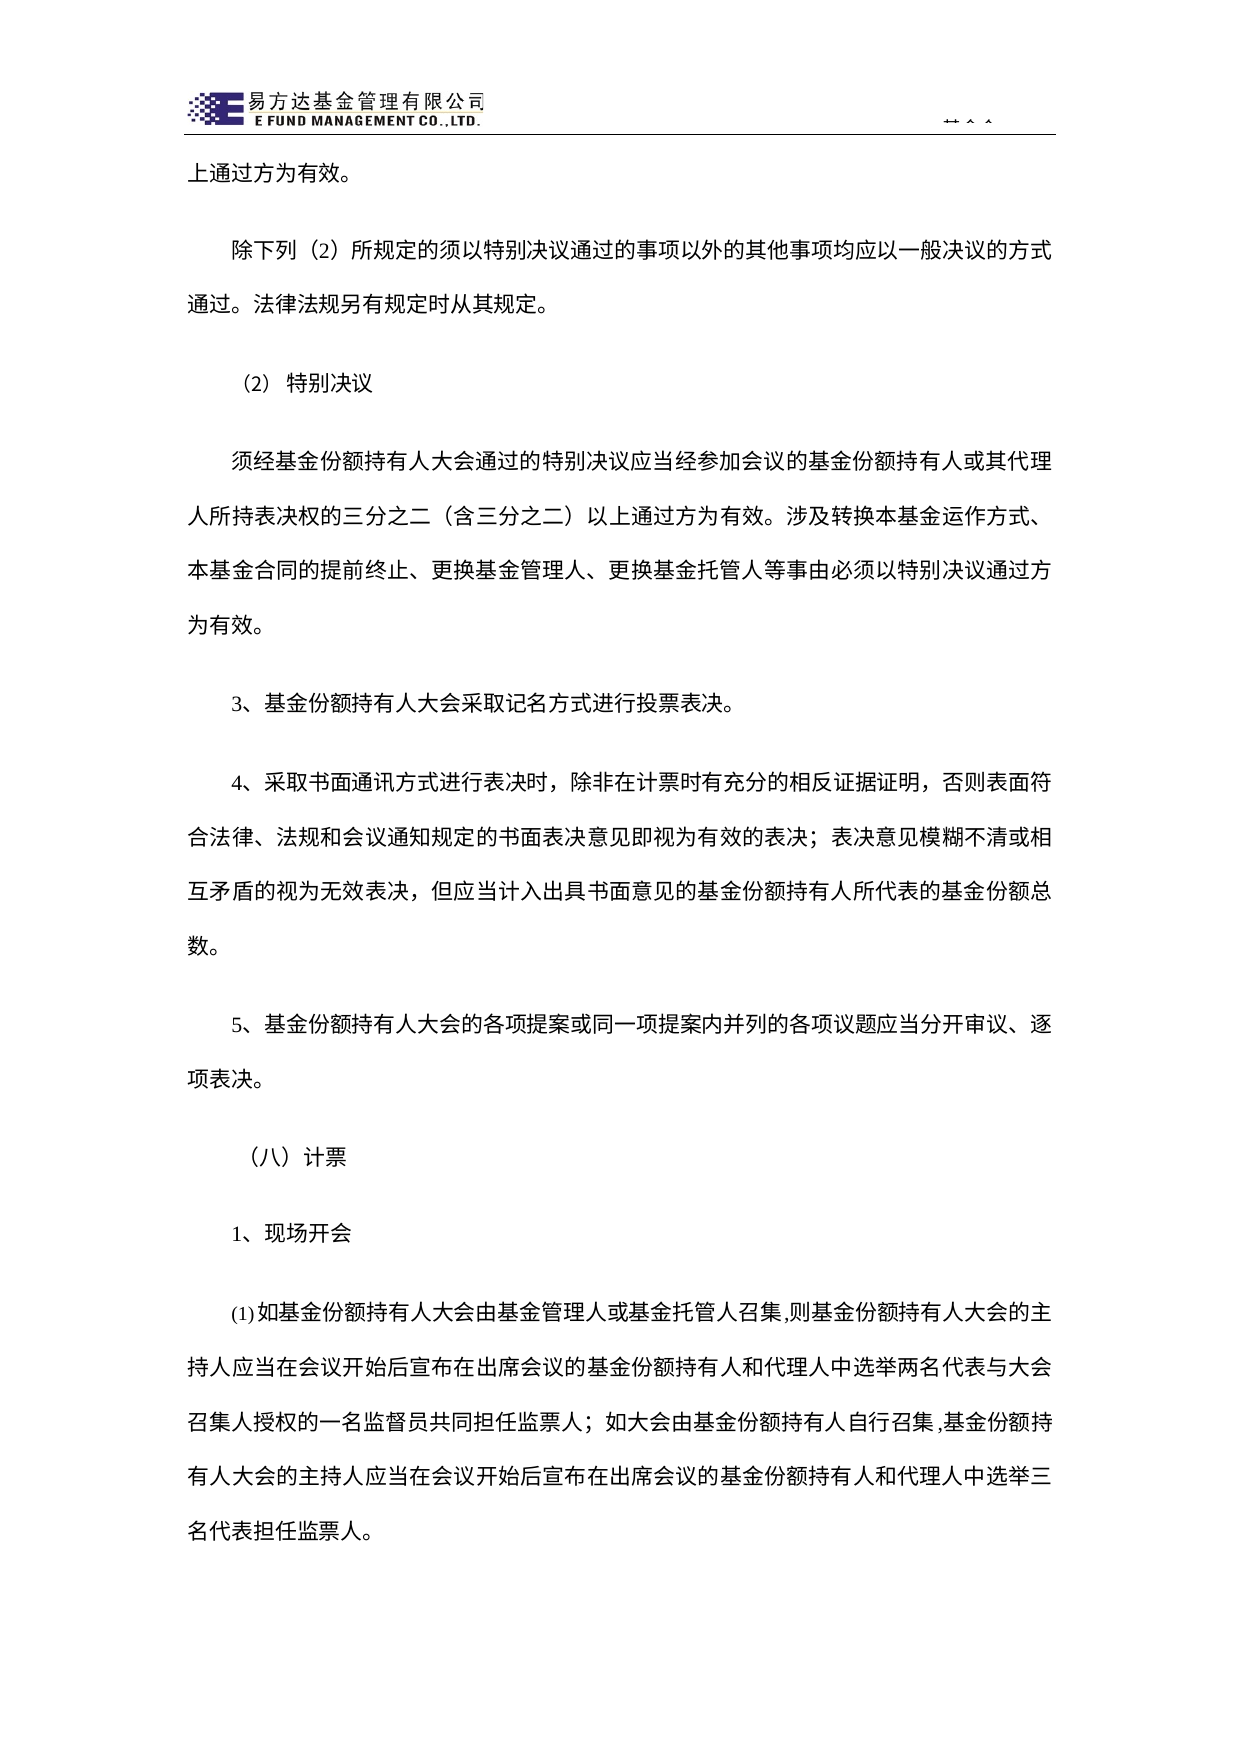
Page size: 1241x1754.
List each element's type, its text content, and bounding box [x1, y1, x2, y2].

text 上通过方为有效。 [187, 156, 1098, 188]
text 5、基金份额持有人大会的各项提案或同一项提案内并列的各项议题应当分开审议、逐项表决。 [187, 1007, 1053, 1093]
text 3、基金份额持有人大会采取记名方式进行投票表决。 [231, 686, 1098, 718]
picture [187, 91, 484, 127]
text （八）计票 [237, 1140, 1098, 1171]
text 除下列（2）所规定的须以特别决议通过的事项以外的其他事项均应以一般决议的方式通过。法律法规另有规定时从其规定。 [187, 233, 1053, 319]
list 如基金份额持有人大会由基金管理人或基金托管人召集,则基金份额持有人大会的主持人应当在会议开始后宣布在出席会议的基金份额持有人和代理人中选举两名代表与大会召集人授权的一名监督员共同担任监票人；如大会由基金份额持有人自行召集,基金份额持有人大会的主持人应当在会议开始后宣布在出席会议的基金份额持有人和代理人中选举三名代表担任监票人。 [187, 1295, 1053, 1546]
list 特别决议 [231, 366, 1098, 397]
text 须经基金份额持有人大会通过的特别决议应当经参加会议的基金份额持有人或其代理人所持表决权的三分之二（含三分之二）以上通过方为有效。涉及转换本基金运作方式、本基金合同的提前终止、更换基金管理人、更换基金托管人等事由必须以特别决议通过方为有效。 [187, 444, 1053, 640]
text 4、采取书面通讯方式进行表决时，除非在计票时有充分的相反证据证明，否则表面符合法律、法规和会议通知规定的书面表决意见即视为有效的表决；表决意见模糊不清或相互矛盾的视为无效表决，但应当计入出具书面意见的基金份额持有人所代表的基金份额总数。 [187, 765, 1053, 961]
text 1、现场开会 [231, 1216, 1098, 1248]
